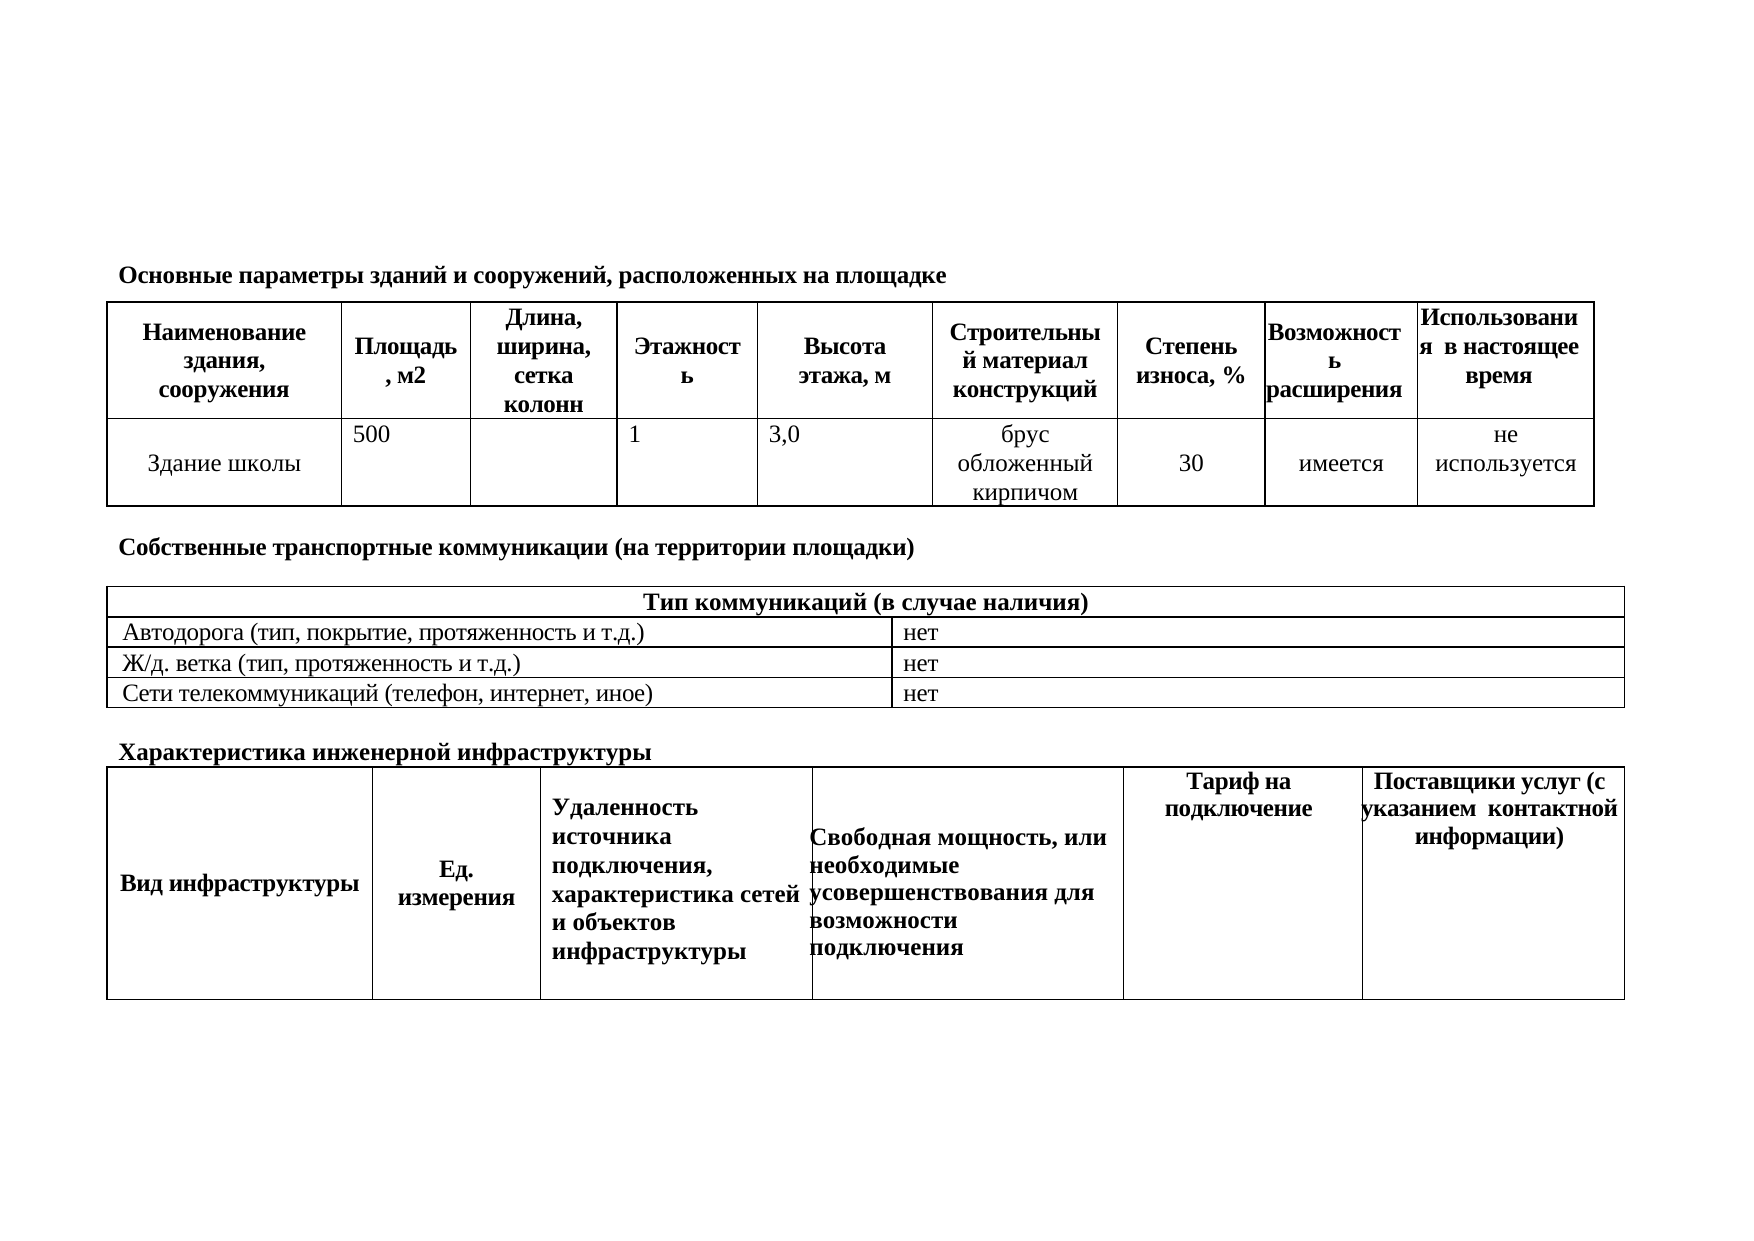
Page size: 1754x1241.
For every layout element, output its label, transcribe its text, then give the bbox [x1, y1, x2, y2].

table_cell нет [893, 678, 1624, 707]
table_header Поставщики услуг (с указанием контактной информации) [1363, 768, 1624, 998]
table_cell Здание школы [108, 419, 341, 505]
text Собственные транспортные коммуникации (на территории площадки) [118, 532, 1636, 561]
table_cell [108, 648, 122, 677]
table_header Площадь, м2 [342, 303, 470, 417]
table_cell 3,0 [758, 419, 932, 505]
table_cell нет [893, 618, 1624, 646]
table_cell нет [893, 648, 1624, 677]
table_header Высота этажа, м [758, 303, 932, 417]
table_header Степень износа, % [1118, 303, 1264, 417]
table_header Удаленность источника подключения, характеристика сетей и объектов инфраструктуры [541, 768, 812, 998]
table_header Свободная мощность, или необходимые усовершенствования для возможности подключения [813, 768, 1123, 998]
table_header Тип коммуникаций (в случае наличия) [108, 587, 1624, 616]
table_header Строительный материал конструкций [933, 303, 1117, 417]
table_header Использования в настоящее время [1418, 303, 1593, 417]
table_header Возможность расширения [1266, 303, 1417, 417]
table_header Наименование здания, сооружения [108, 303, 341, 417]
table_header Тариф на подключение [1124, 768, 1362, 998]
table_cell 30 [1118, 419, 1264, 505]
table_cell не используется [1418, 419, 1593, 505]
text Характеристика инженерной инфраструктуры [118, 737, 1636, 766]
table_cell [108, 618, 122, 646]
table_header Ед. измерения [373, 768, 540, 998]
table_header Этажность [618, 303, 757, 417]
table_cell имеется [1266, 419, 1417, 505]
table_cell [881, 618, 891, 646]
table_cell 500 [342, 419, 470, 505]
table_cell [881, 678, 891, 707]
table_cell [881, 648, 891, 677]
table_header Вид инфраструктуры [108, 768, 372, 998]
table_cell [471, 419, 616, 505]
text Основные параметры зданий и сооружений, расположенных на площадке [118, 260, 1636, 288]
table_cell 1 [618, 419, 757, 505]
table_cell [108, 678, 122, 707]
